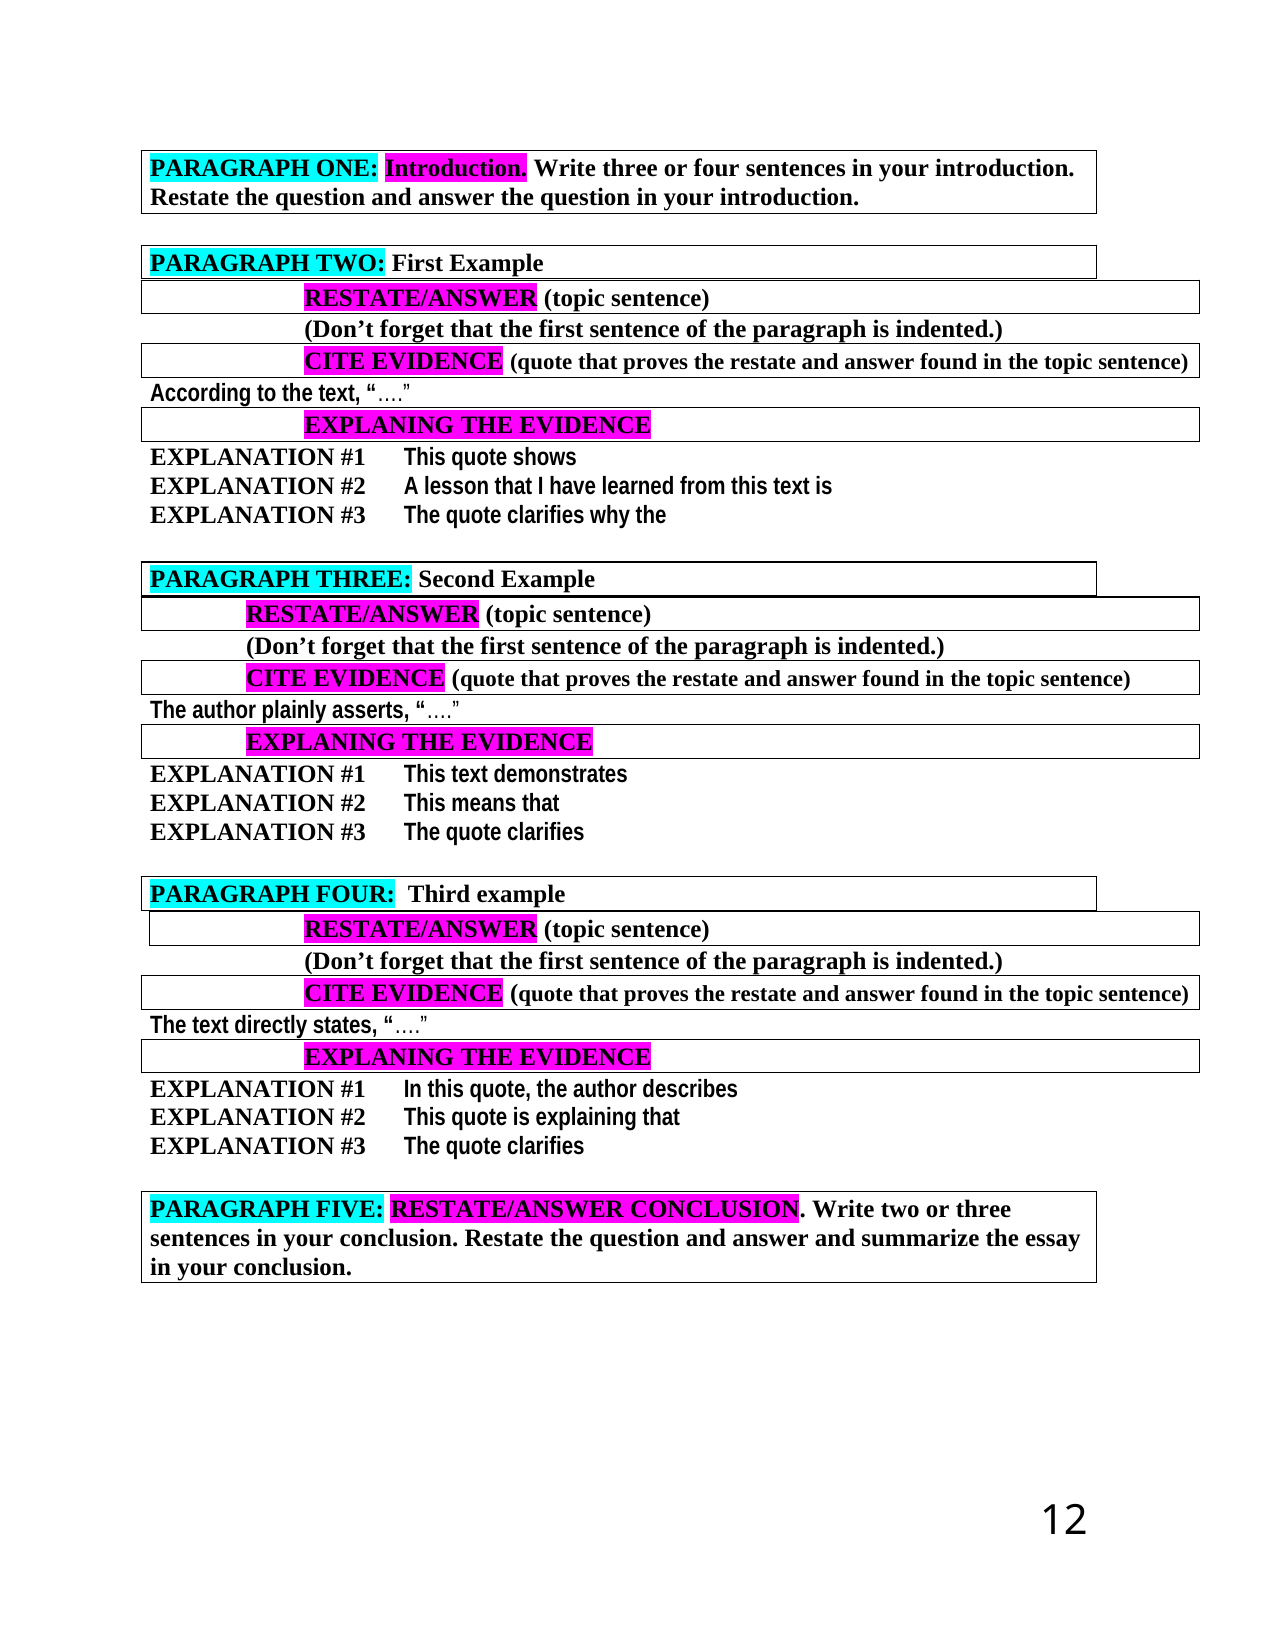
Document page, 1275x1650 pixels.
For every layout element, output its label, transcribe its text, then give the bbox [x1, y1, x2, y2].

text PARAGRAPH ONE: Introduction. Write three or four sentences in your introduction. Restate the question and answer the question in your introduction. [142, 151, 1096, 213]
list CITE EVIDENCE (quote that proves the restate and answer found in the topic sentence) [142, 661, 1199, 694]
list EXPLANATION #2 A lesson that I have learned from this text is [150, 471, 1191, 500]
list The text directly states, “….” [150, 1010, 1191, 1038]
list EXPLANATION #3 The quote clarifies [150, 817, 1191, 845]
list EXPLANATION #1 This text demonstrates [150, 759, 1191, 788]
list EXPLANING THE EVIDENCE [142, 725, 1199, 758]
list EXPLANATION #2 This quote is explaining that [150, 1102, 1191, 1131]
list (Don’t forget that the first sentence of the paragraph is indented.) [150, 314, 1191, 343]
text PARAGRAPH FIVE: RESTATE/ANSWER CONCLUSION. Write two or three sentences in your conclusion. Restate the question and answer and summarize the essay in your conclusion. [142, 1192, 1096, 1282]
text PARAGRAPH TWO: First Example [142, 246, 1096, 278]
list RESTATE/ANSWER (topic sentence) [142, 598, 1199, 630]
list RESTATE/ANSWER (topic sentence) [142, 281, 1199, 313]
list (Don’t forget that the first sentence of the paragraph is indented.) [150, 631, 1191, 660]
list According to the text, “….” [150, 378, 1191, 407]
list CITE EVIDENCE (quote that proves the restate and answer found in the topic sentence) [142, 344, 1199, 377]
list CITE EVIDENCE (quote that proves the restate and answer found in the topic sentence) [142, 976, 1199, 1009]
list EXPLANING THE EVIDENCE [142, 1040, 1199, 1072]
list EXPLANATION #1 In this quote, the author describes [150, 1073, 1191, 1102]
text PARAGRAPH THREE: Second Example [142, 563, 1096, 595]
list EXPLANATION #3 The quote clarifies why the [150, 500, 1191, 528]
list EXPLANING THE EVIDENCE [142, 408, 1199, 441]
list RESTATE/ANSWER (topic sentence) [150, 912, 1199, 945]
text PARAGRAPH FOUR: Third example [142, 877, 1096, 910]
list (Don’t forget that the first sentence of the paragraph is indented.) [150, 946, 1191, 975]
list The author plainly asserts, “….” [150, 695, 1191, 724]
list EXPLANATION #3 The quote clarifies [150, 1131, 1191, 1160]
list EXPLANATION #1 This quote shows [150, 442, 1191, 471]
list EXPLANATION #2 This means that [150, 788, 1191, 817]
